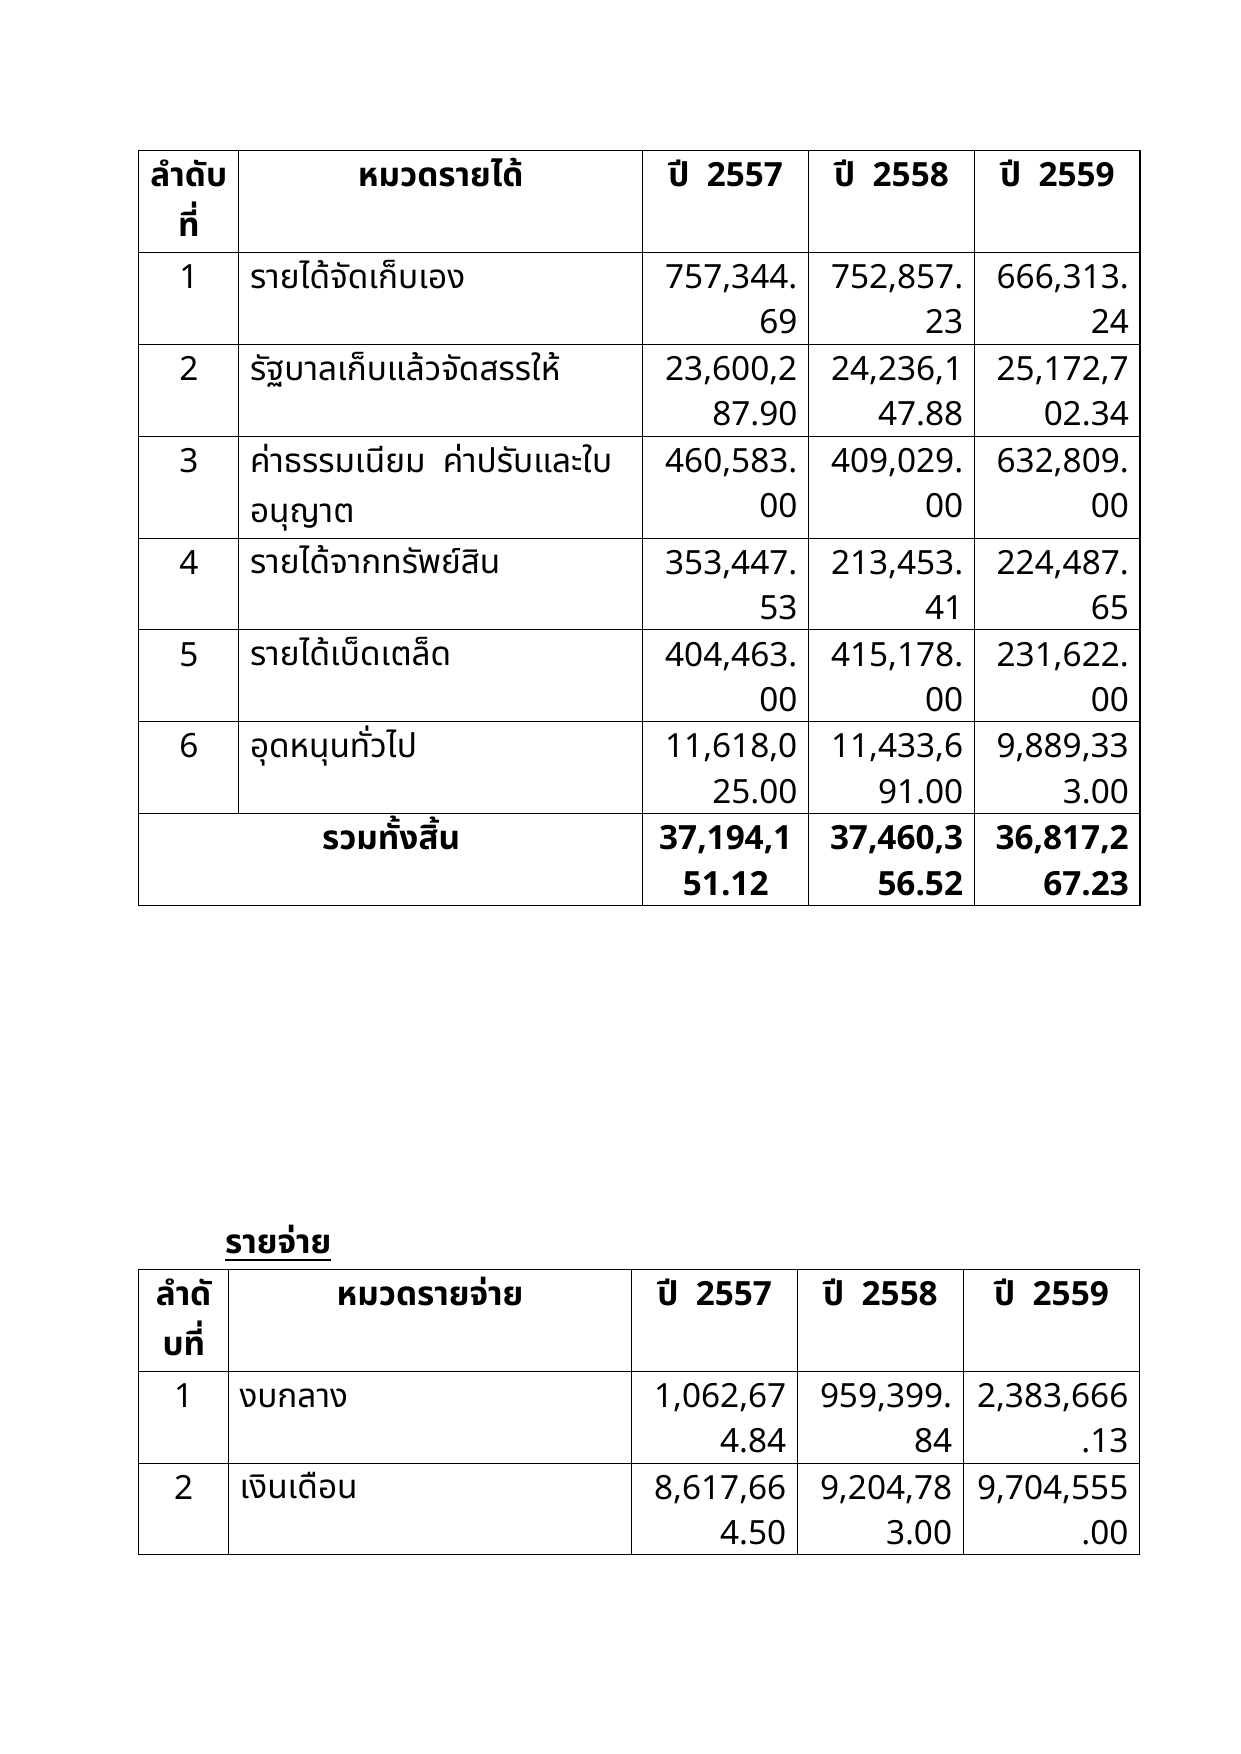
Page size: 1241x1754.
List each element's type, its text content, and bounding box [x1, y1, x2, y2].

table_header ลำดับที่ [139, 151, 238, 252]
table_cell 666,313.24 [975, 253, 1139, 344]
table_cell 409,029.00 [809, 437, 974, 537]
table_cell 11,433,691.00 [809, 722, 974, 813]
table_header ปี 2558 [809, 151, 974, 252]
table_cell 36,817,267.23 [975, 814, 1139, 905]
table_cell อุดหนุนทั่วไป [239, 722, 642, 813]
table_cell 1 [139, 1372, 228, 1462]
table_header ปี 2557 [632, 1270, 797, 1371]
table_cell รายได้เบ็ดเตล็ด [239, 630, 642, 721]
table_cell 353,447.53 [643, 539, 808, 629]
table_cell รายได้จากทรัพย์สิน [239, 539, 642, 629]
table_cell 2 [139, 1464, 228, 1554]
table_cell 3 [139, 437, 238, 537]
table_cell 231,622.00 [975, 630, 1139, 721]
table_header หมวดรายได้ [239, 151, 642, 252]
table_cell 460,583.00 [643, 437, 808, 537]
table_cell 757,344.69 [643, 253, 808, 344]
table_header ปี 2559 [975, 151, 1139, 252]
table_header หมวดรายจ่าย [229, 1270, 631, 1371]
table_cell ค่าธรรมเนียม ค่าปรับและใบอนุญาต [239, 437, 642, 537]
table_cell รวมทั้งสิ้น [139, 814, 642, 905]
table_cell 37,460,356.52 [809, 814, 974, 905]
table_header ปี 2559 [964, 1270, 1139, 1371]
text รายจ่าย [150, 1218, 1090, 1269]
table_cell 213,453.41 [809, 539, 974, 629]
table_cell 37,194,151.12 [643, 814, 808, 905]
table_cell 6 [139, 722, 238, 813]
table_cell 2,383,666.13 [964, 1372, 1139, 1462]
table_cell 959,399.84 [798, 1372, 963, 1462]
table_cell 8,617,664.50 [632, 1464, 797, 1554]
table_cell 5 [139, 630, 238, 721]
table_cell รัฐบาลเก็บแล้วจัดสรรให้ [239, 345, 642, 436]
table_header ปี 2558 [798, 1270, 963, 1371]
table_header ปี 2557 [643, 151, 808, 252]
table_cell 9,889,333.00 [975, 722, 1139, 813]
table_cell เงินเดือน [229, 1464, 631, 1554]
table_cell 11,618,025.00 [643, 722, 808, 813]
table_cell 1,062,674.84 [632, 1372, 797, 1462]
table_cell รายได้จัดเก็บเอง [239, 253, 642, 344]
table_cell 9,204,783.00 [798, 1464, 963, 1554]
table_cell งบกลาง [229, 1372, 631, 1462]
table_cell 9,704,555.00 [964, 1464, 1139, 1554]
table_cell 25,172,702.34 [975, 345, 1139, 436]
table_cell 632,809.00 [975, 437, 1139, 537]
table_cell 1 [139, 253, 238, 344]
table_cell 24,236,147.88 [809, 345, 974, 436]
table_cell 752,857.23 [809, 253, 974, 344]
table_cell 224,487.65 [975, 539, 1139, 629]
table_cell 415,178.00 [809, 630, 974, 721]
table_cell 2 [139, 345, 238, 436]
table_cell 4 [139, 539, 238, 629]
table_cell 23,600,287.90 [643, 345, 808, 436]
table_cell 404,463.00 [643, 630, 808, 721]
table_header ลำดับที่ [139, 1270, 228, 1371]
